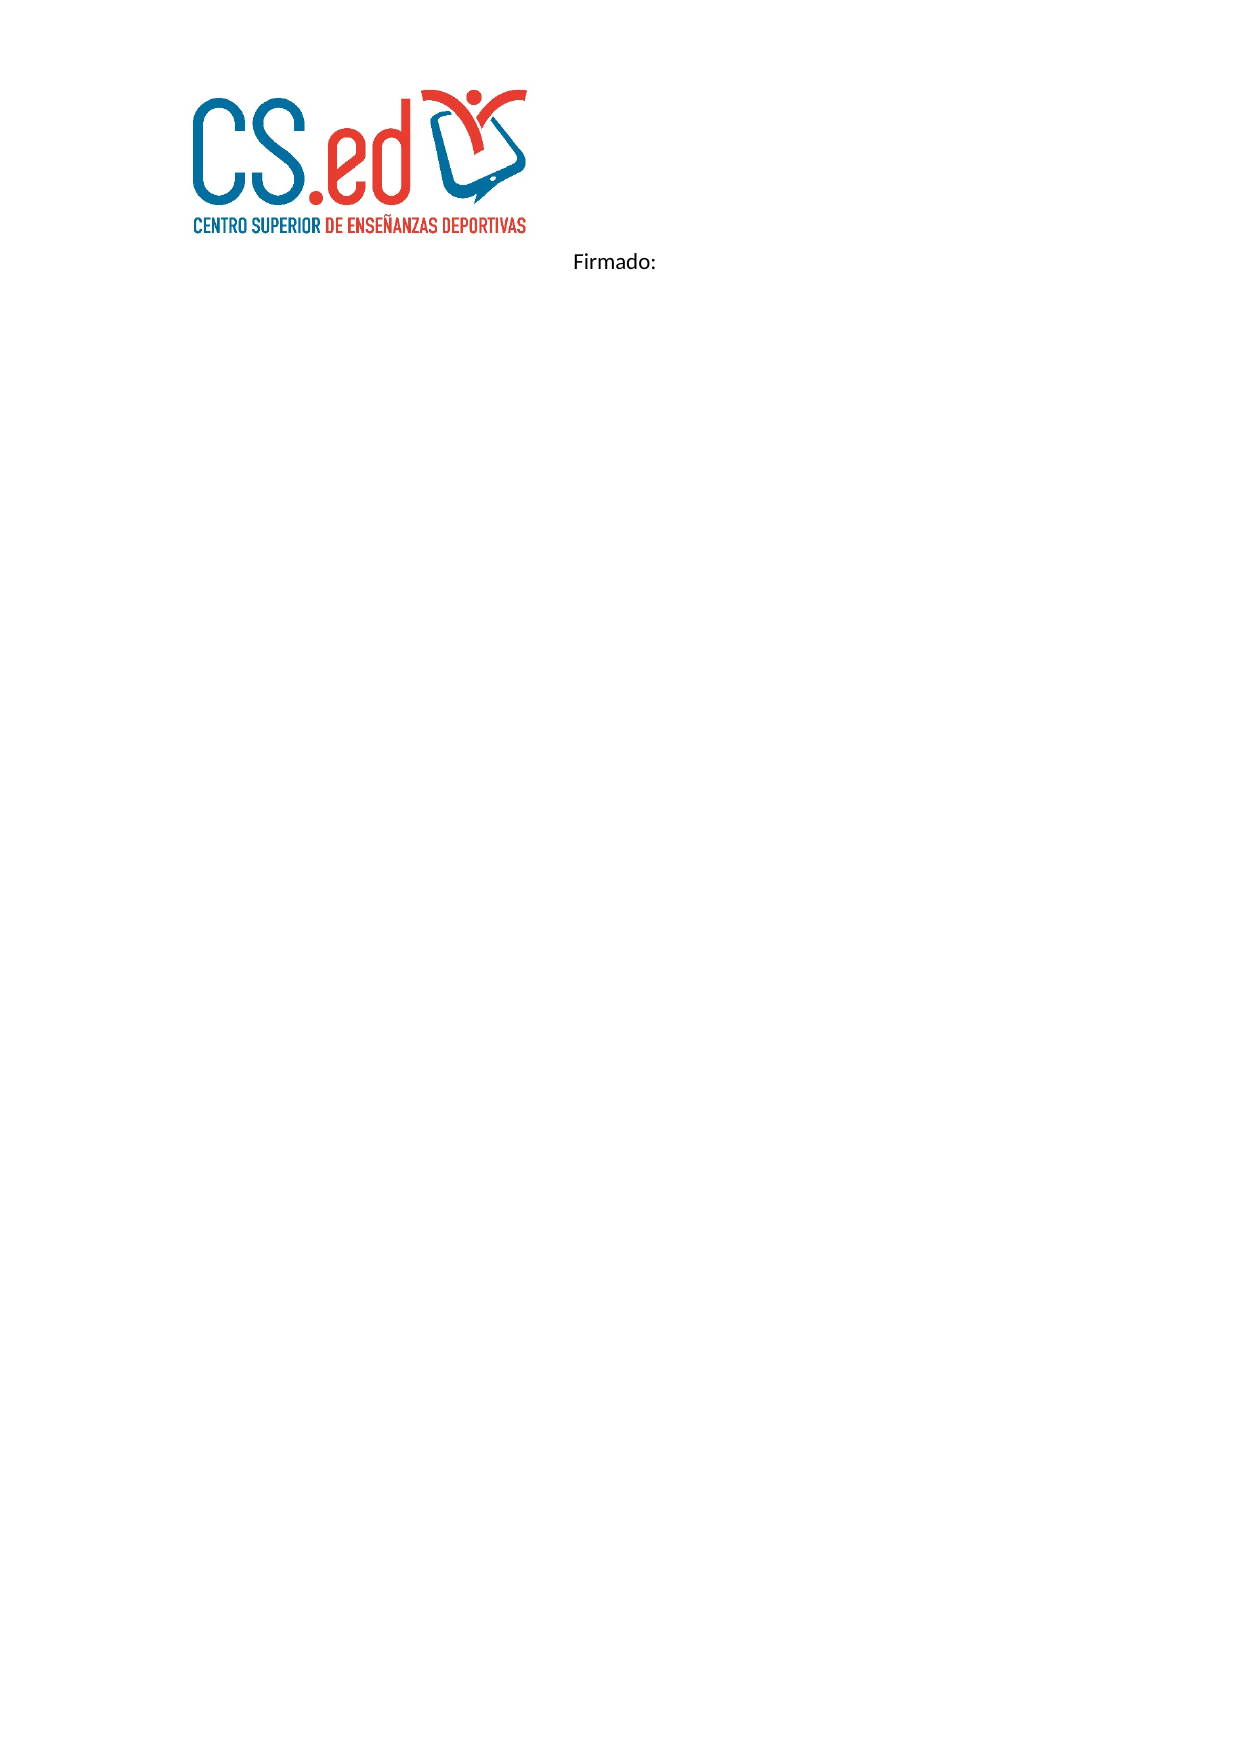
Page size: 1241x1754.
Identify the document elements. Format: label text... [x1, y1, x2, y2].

text Firmado: [177, 247, 1052, 275]
picture [177, 73, 542, 248]
